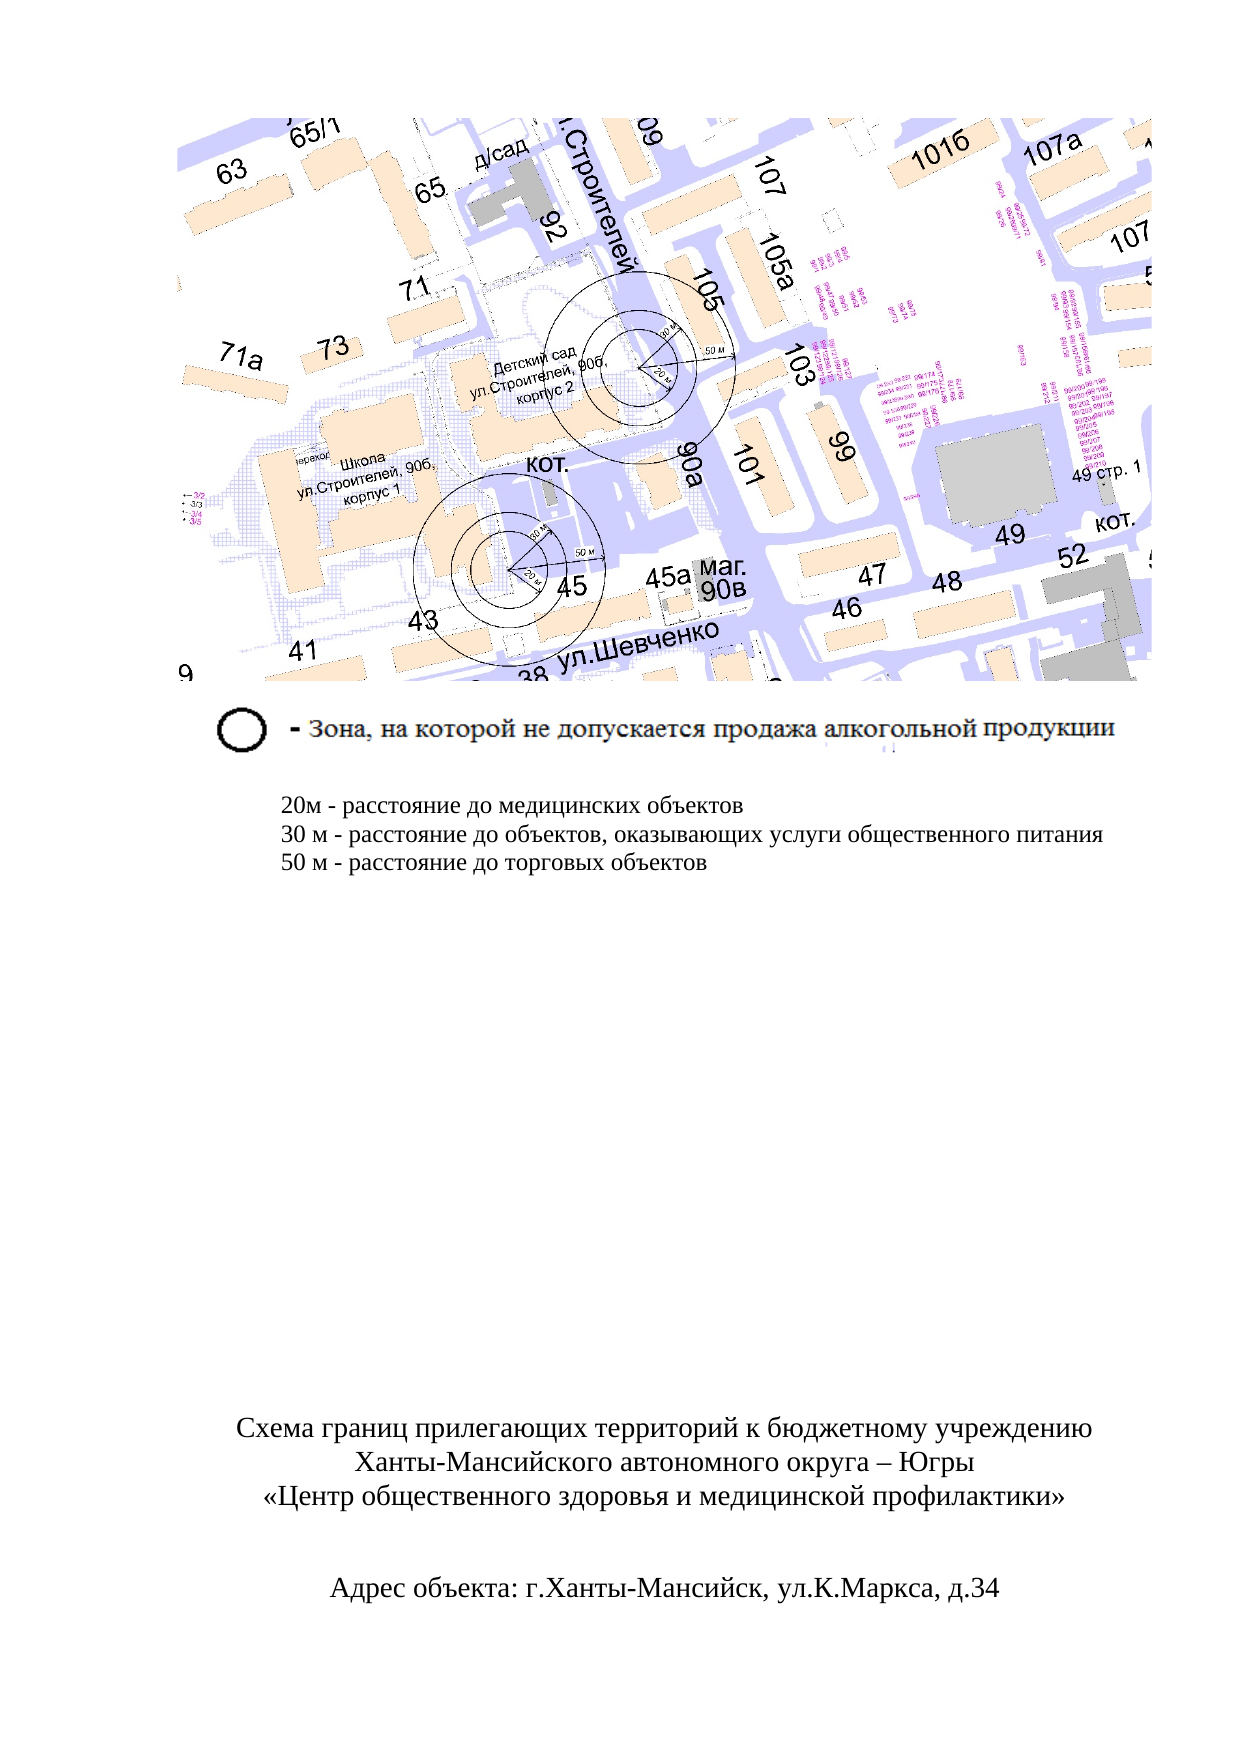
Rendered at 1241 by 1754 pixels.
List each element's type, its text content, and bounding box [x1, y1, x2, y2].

text «Центр общественного здоровья и медицинской профилактики» [177, 1478, 1152, 1511]
text 50 м - расстояние до торговых объектов [177, 847, 1152, 876]
text 20м - расстояние до медицинских объектов [177, 790, 1152, 819]
picture [177, 118, 1152, 681]
text Адрес объекта: г.Ханты-Мансийск, ул.К.Маркса, д.34 [177, 1571, 1152, 1604]
text Схема границ прилегающих территорий к бюджетному учреждению [177, 1411, 1152, 1444]
text Ханты-Мансийского автономного округа – Югры [177, 1444, 1152, 1478]
picture [177, 705, 1151, 765]
text 30 м - расстояние до объектов, оказывающих услуги общественного питания [177, 819, 1152, 847]
